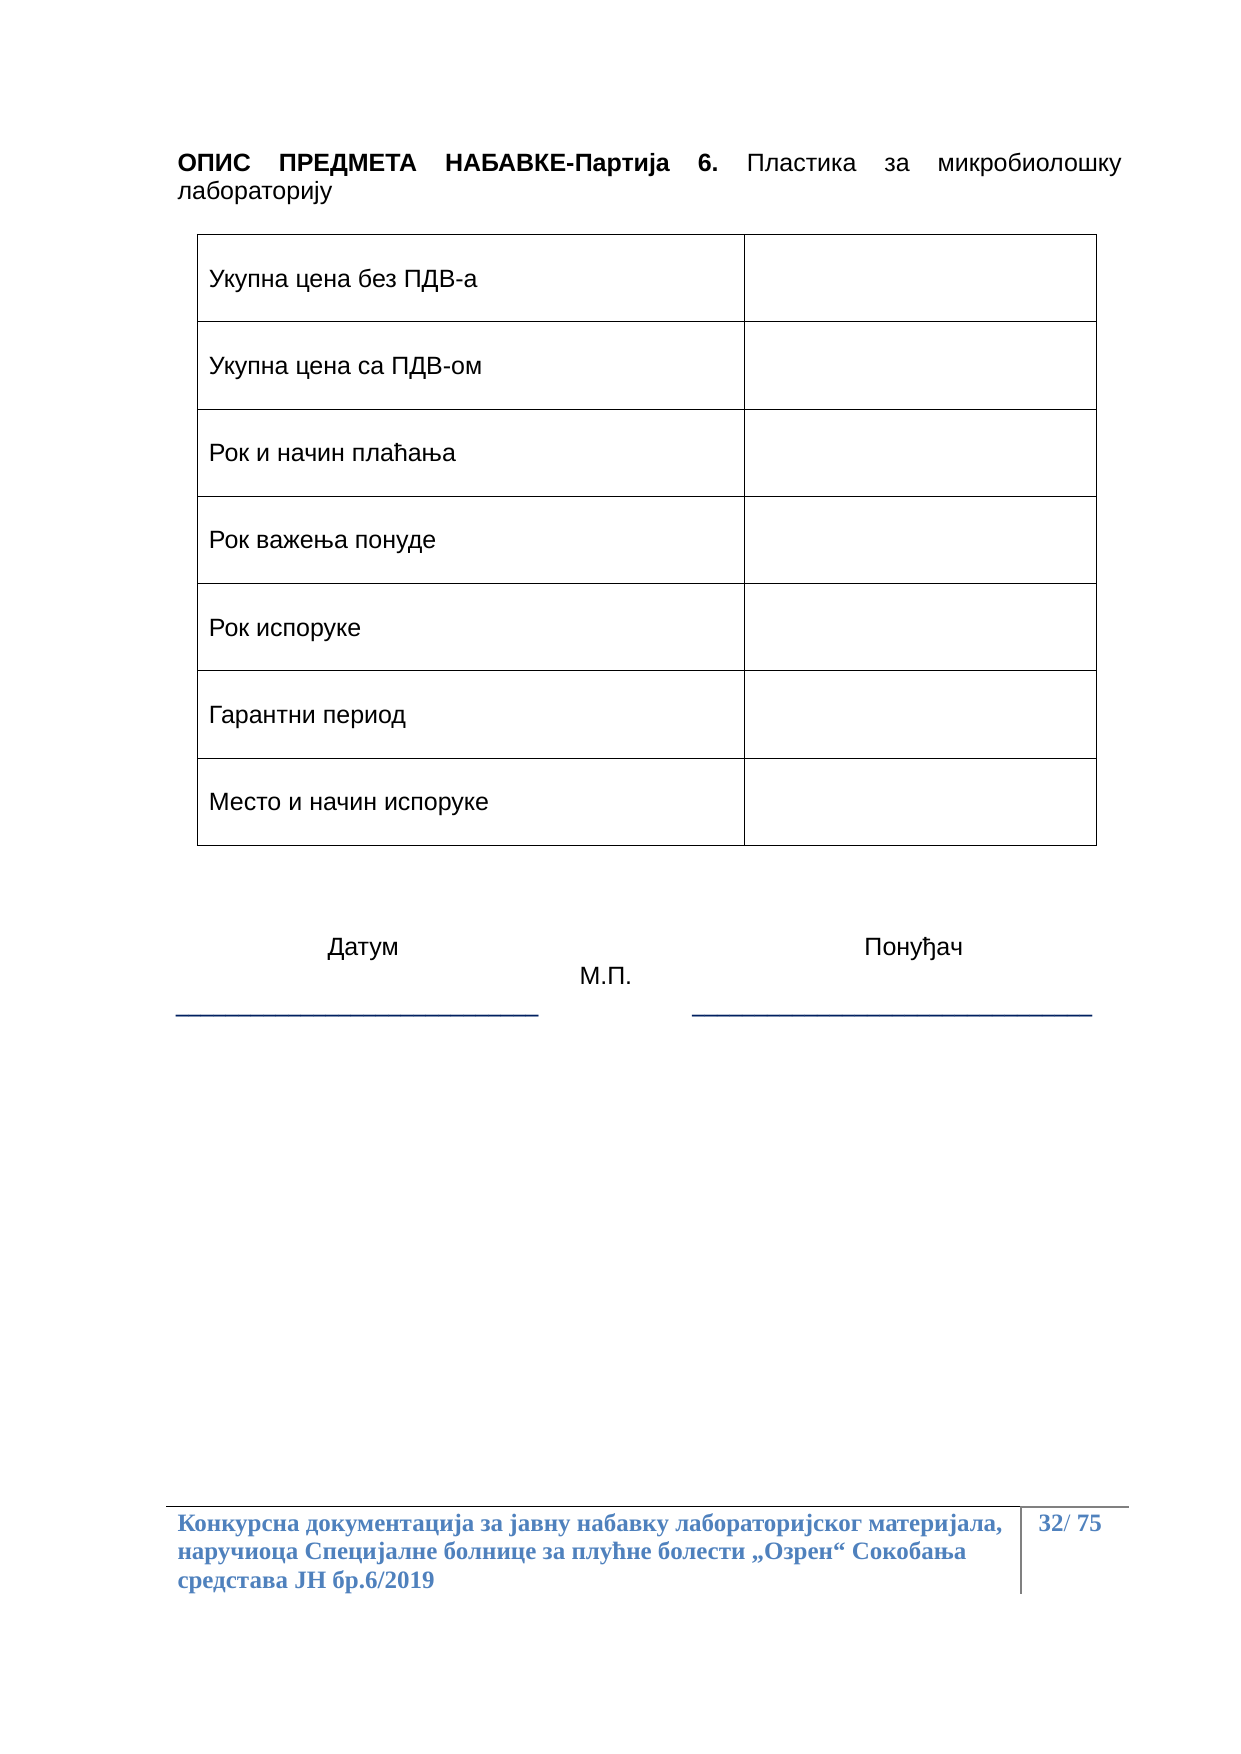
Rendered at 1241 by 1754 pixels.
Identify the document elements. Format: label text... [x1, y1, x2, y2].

table_cell Укупна цена са ПДВ-ом [198, 322, 744, 408]
table_cell Место и начин испоруке [198, 759, 744, 845]
table_cell [745, 671, 1096, 758]
table_header [745, 235, 1096, 321]
table_cell [745, 497, 1096, 583]
table_cell [745, 759, 1096, 845]
table_header Укупна цена без ПДВ-а [198, 235, 744, 321]
table_cell Рок важења понуде [198, 497, 744, 583]
table_cell Гарантни период [198, 671, 744, 758]
table_cell Рок и начин плаћања [198, 410, 744, 496]
text _____________________________ ________________________________ [177, 990, 1122, 1018]
table_cell [745, 322, 1096, 408]
text ОПИС ПРЕДМЕТА НАБАВКЕ-Партија 6. Пластика за микробиолошку лабораторију [177, 148, 1122, 205]
table_cell [745, 410, 1096, 496]
text М.П. [477, 961, 1122, 990]
table_cell Рок испоруке [198, 584, 744, 670]
table_cell [745, 584, 1096, 670]
text Датум Понуђач [252, 932, 1122, 961]
